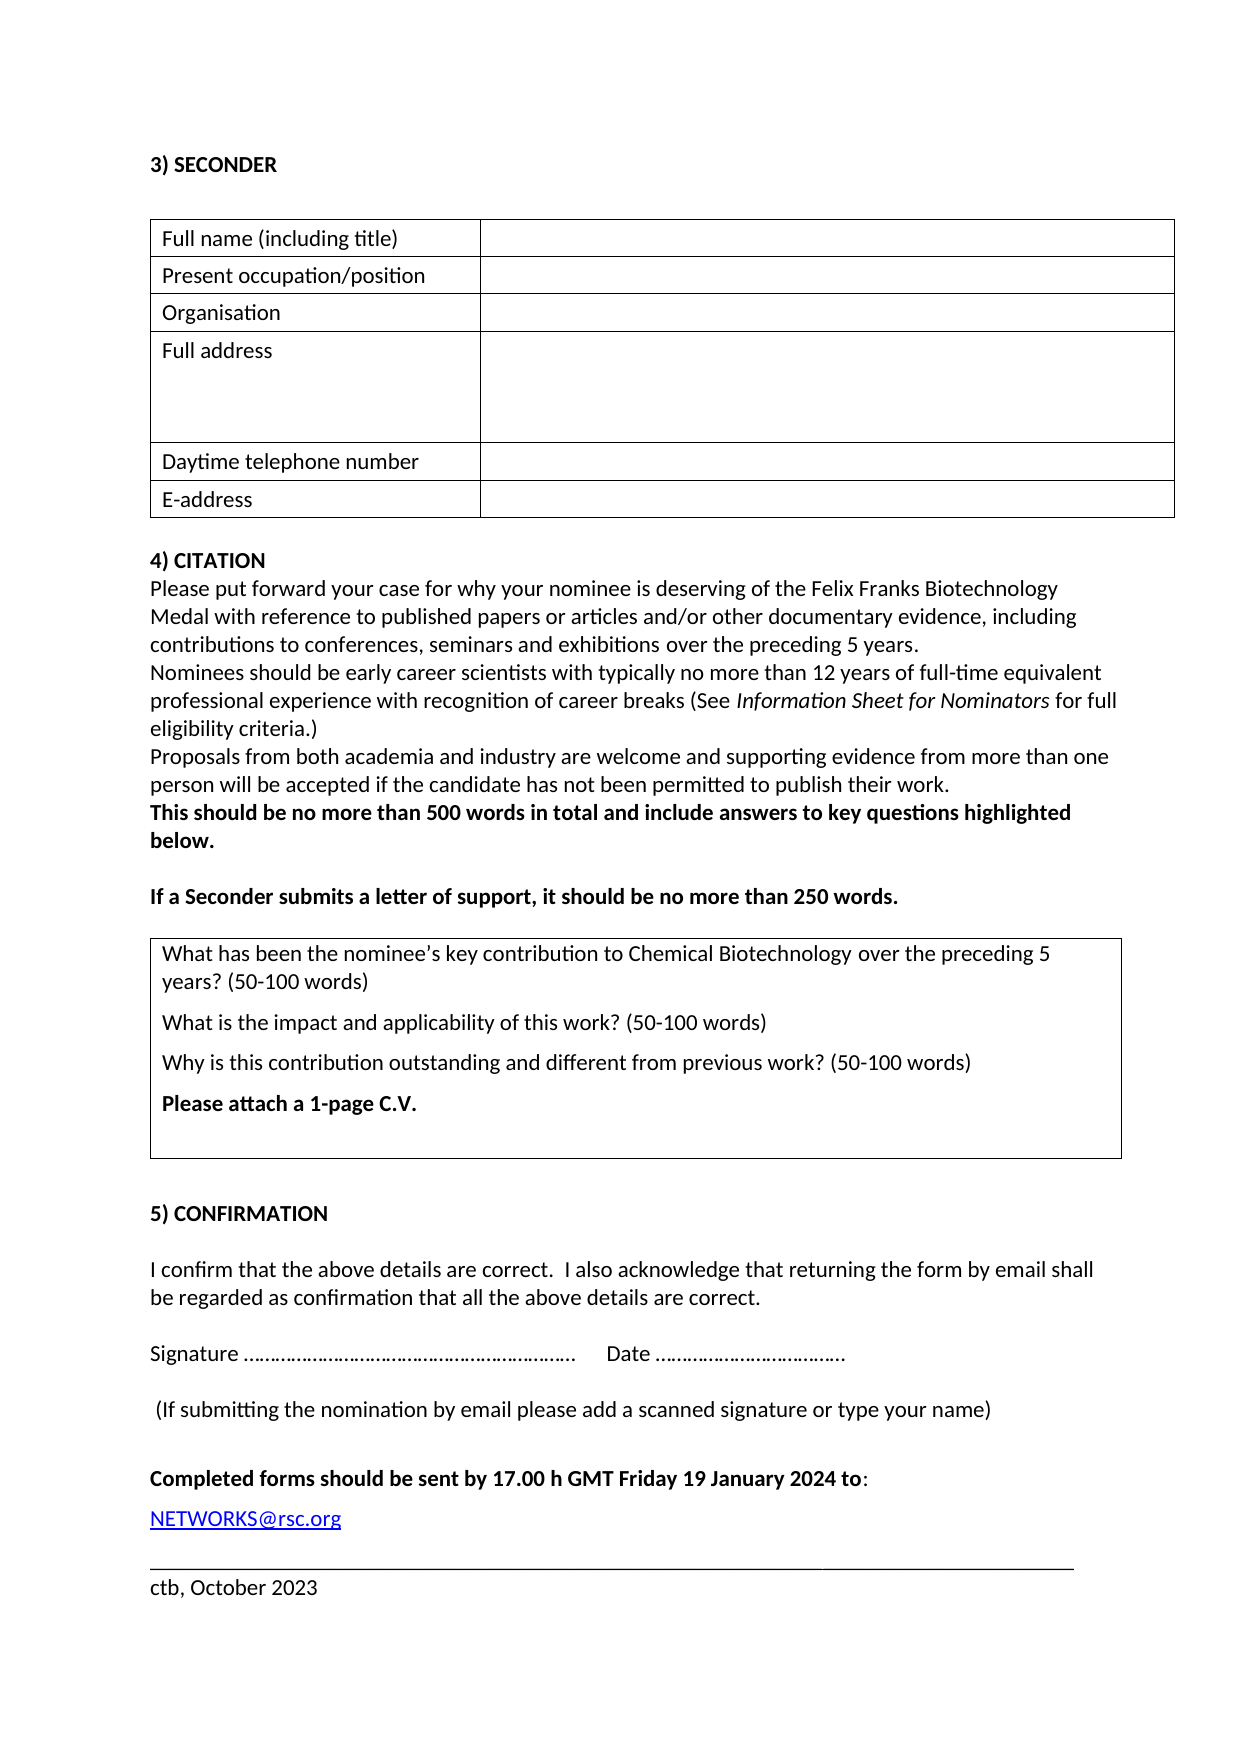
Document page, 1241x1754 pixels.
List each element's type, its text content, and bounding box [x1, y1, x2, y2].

text 4) CITATION [150, 546, 1122, 574]
text Signature ……………………………………………………… Date ……………………………… [150, 1339, 1122, 1367]
text 5) CONFIRMATION [150, 1199, 1122, 1227]
text (If submitting the nomination by email please add a scanned signature or type your name) [150, 1395, 1122, 1423]
table_header [481, 220, 1174, 256]
table_cell Present occupation/position [151, 257, 480, 293]
text ctb, October 2023 [150, 1573, 1122, 1601]
table_cell Daytime telephone number [151, 443, 480, 479]
table_cell [481, 332, 1174, 442]
table_cell [481, 294, 1174, 331]
text This should be no more than 500 words in total and include answers to key questions highlighted below. [150, 798, 1122, 854]
text If a Seconder submits a letter of support, it should be no more than 250 words. [150, 882, 1122, 910]
table_header Full name (including title) [151, 220, 480, 256]
text I confirm that the above details are correct. I also acknowledge that returning the form by email shall be regarded as confirmation that all the above details are correct. [150, 1255, 1122, 1311]
table_cell [481, 481, 1174, 517]
table_cell E-address [151, 481, 480, 517]
table_cell Organisation [151, 294, 480, 331]
table_cell Full address [151, 332, 480, 442]
text Nominees should be early career scientists with typically no more than 12 years of full-time equivalent professional experience with recognition of career breaks (See Information Sheet for Nominators for full eligibility criteria.) [150, 658, 1122, 742]
table_cell [481, 443, 1174, 479]
table_cell [481, 257, 1174, 293]
text 3) SECONDER [150, 150, 1122, 178]
text NETWORKS@rsc.org [150, 1504, 1122, 1532]
table_header What has been the nominee’s key contribution to Chemical Biotechnology over the preceding 5 years? (50-100 words) What is the impact and applicability of this work? (50-100 words) Why is this contribution outstanding and different from previous work? (50-100 words) Please attach a 1-page C.V. [151, 939, 1121, 1157]
text _________________________________________________________________________________ [150, 1545, 1122, 1573]
text Proposals from both academia and industry are welcome and supporting evidence from more than one person will be accepted if the candidate has not been permitted to publish their work. [150, 742, 1122, 798]
text Please put forward your case for why your nominee is deserving of the Felix Franks Biotechnology Medal with reference to published papers or articles and/or other documentary evidence, including contributions to conferences, seminars and exhibitions over the preceding 5 years. [150, 574, 1122, 658]
text Completed forms should be sent by 17.00 h GMT Friday 19 January 2024 to: [150, 1464, 1122, 1492]
